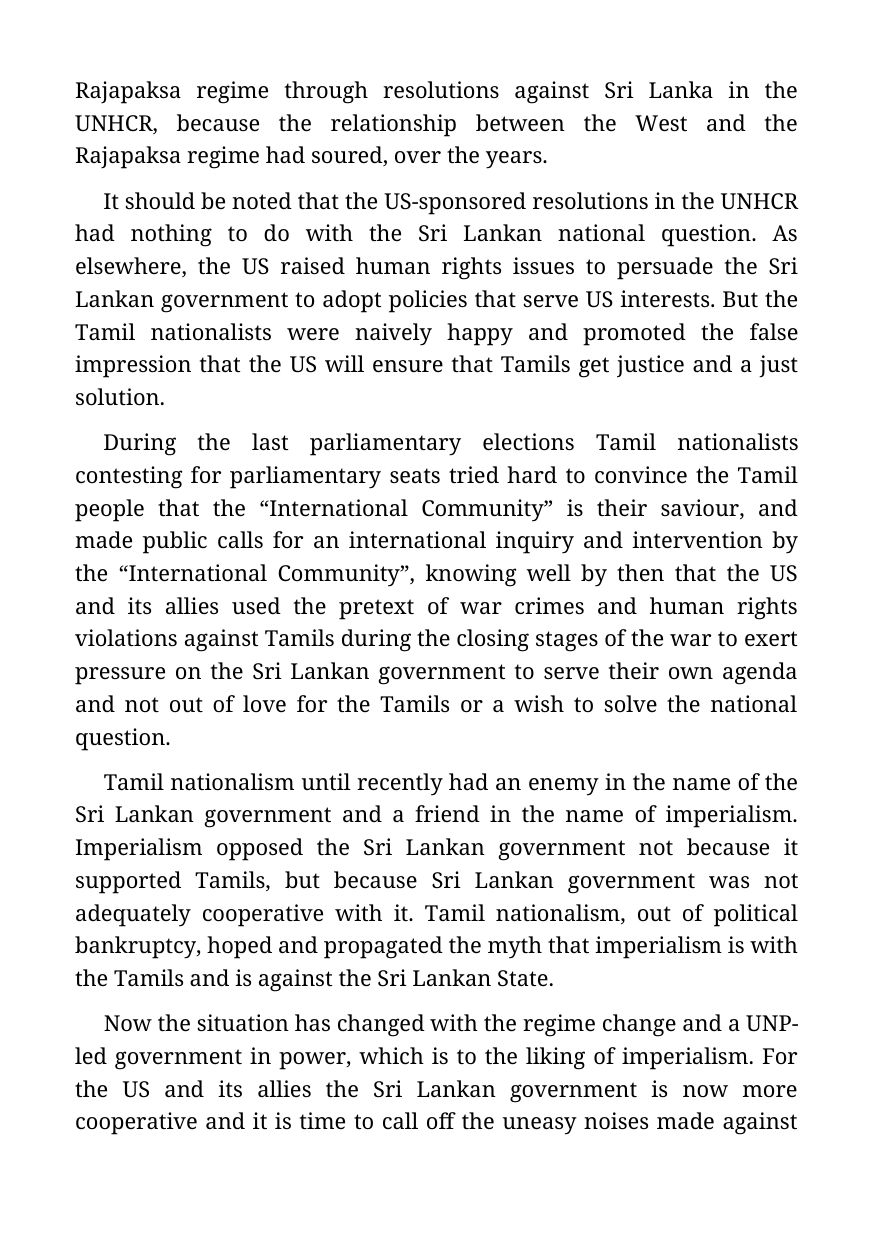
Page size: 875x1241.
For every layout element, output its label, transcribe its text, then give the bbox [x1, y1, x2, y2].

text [75, 1008, 799, 1136]
text During the last parliamentary elections Tamil nationalists contesting for parliamentary seats tried hard to convince the Tamil people that the “International Community” is their saviour, and made public calls for an international inquiry and intervention by the “International Community”, knowing well by then that the US and its allies used the pretext of war crimes and human rights violations against Tamils during the closing stages of the war to exert pressure on the Sri Lankan government to serve their own agenda and not out of love for the Tamils or a wish to solve the national question. [75, 427, 799, 751]
text Tamil nationalism until recently had an enemy in the name of the Sri Lankan government and a friend in the name of imperialism. Imperialism opposed the Sri Lankan government not because it supported Tamils, but because Sri Lankan government was not adequately cooperative with it. Tamil nationalism, out of political bankruptcy, hoped and propagated the myth that imperialism is with the Tamils and is against the Sri Lankan State. [75, 767, 799, 993]
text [75, 75, 799, 170]
text It should be noted that the US-sponsored resolutions in the UNHCR had nothing to do with the Sri Lankan national question. As elsewhere, the US raised human rights issues to persuade the Sri Lankan government to adopt policies that serve US interests. But the Tamil nationalists were naively happy and promoted the false impression that the US will ensure that Tamils get justice and a just solution. [75, 186, 799, 412]
